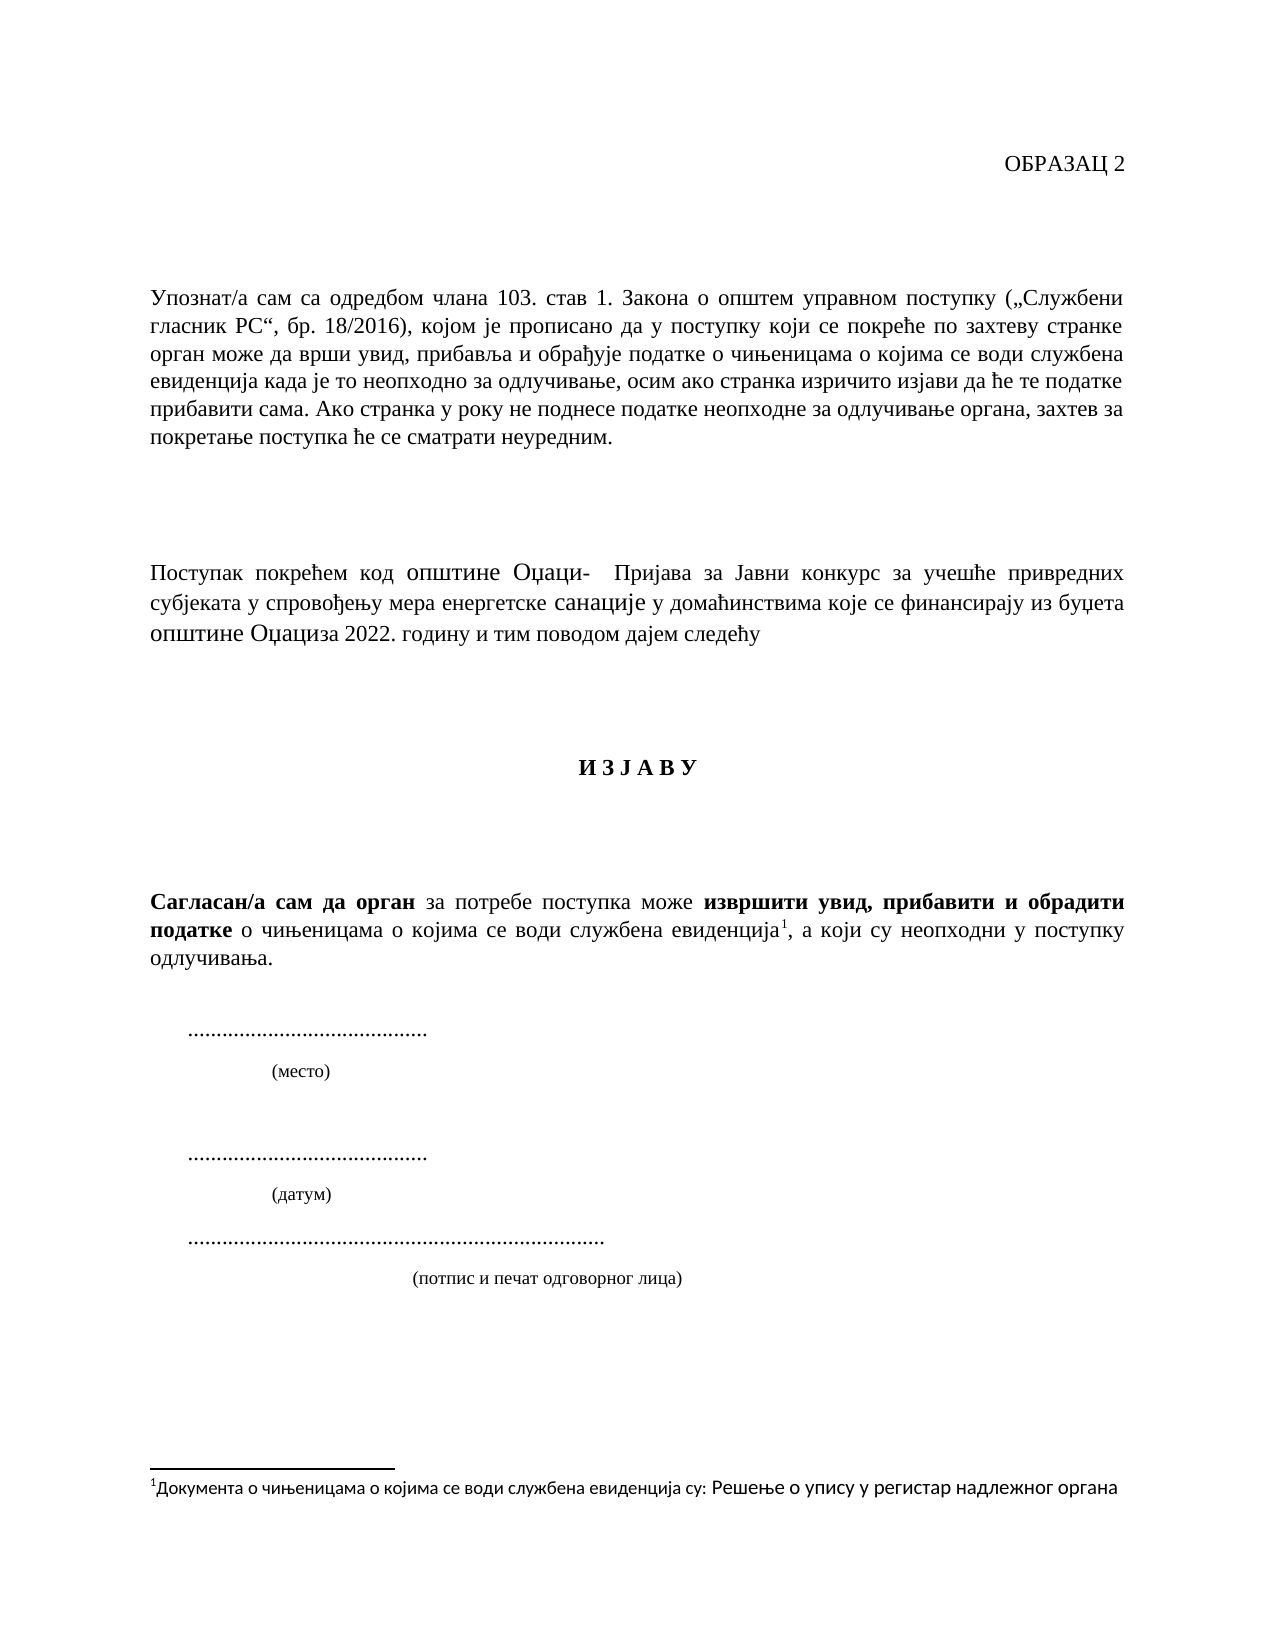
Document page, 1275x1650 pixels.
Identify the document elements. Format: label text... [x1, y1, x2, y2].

text Упознат/а сам са одредбом члана 103. став 1. Закона о општем управном поступку („Службени гласник РС“, бр. 18/2016), којом је прописано да у поступку који се покреће по захтеву странке орган може да врши увид, прибавља и обрађује податке о чињеницама о којима се води службена евиденција када је то неопходно за одлучивање, осим ако странка изричито изјави да ће те податке прибавити сама. Ако странка у року не поднесе податке неопходне за одлучивање органа, захтев за покретање поступка ће се сматрати неуредним. [150, 284, 1125, 450]
text (место) [150, 1060, 1125, 1081]
text Сагласaн/а сам да орган за потребе поступка може извршити увид, прибавити и обрадити податке о чињеницама о којима се води службена евиденција, а који су неопходни у поступку одлучивања. [150, 888, 1125, 970]
text Поступак покрећем код општине Оџаци- Пријава за Јавни конкурс за учешће привредних субјеката у спровођењу мера енергетске санације у домаћинствима које се финансирају из буџета општине Оџациза 2022. годину и тим поводом дајем следећу [150, 557, 1125, 647]
text ......................................................................... [187, 1223, 1125, 1249]
text И З Ј А В У [150, 754, 1125, 781]
text ОБРАЗАЦ 2 [150, 150, 1125, 176]
text .......................................... [187, 1015, 1125, 1041]
text (датум) [187, 1183, 1125, 1205]
text (потпис и печат одговорног лица) [187, 1267, 1125, 1289]
text .......................................... [187, 1139, 1125, 1165]
